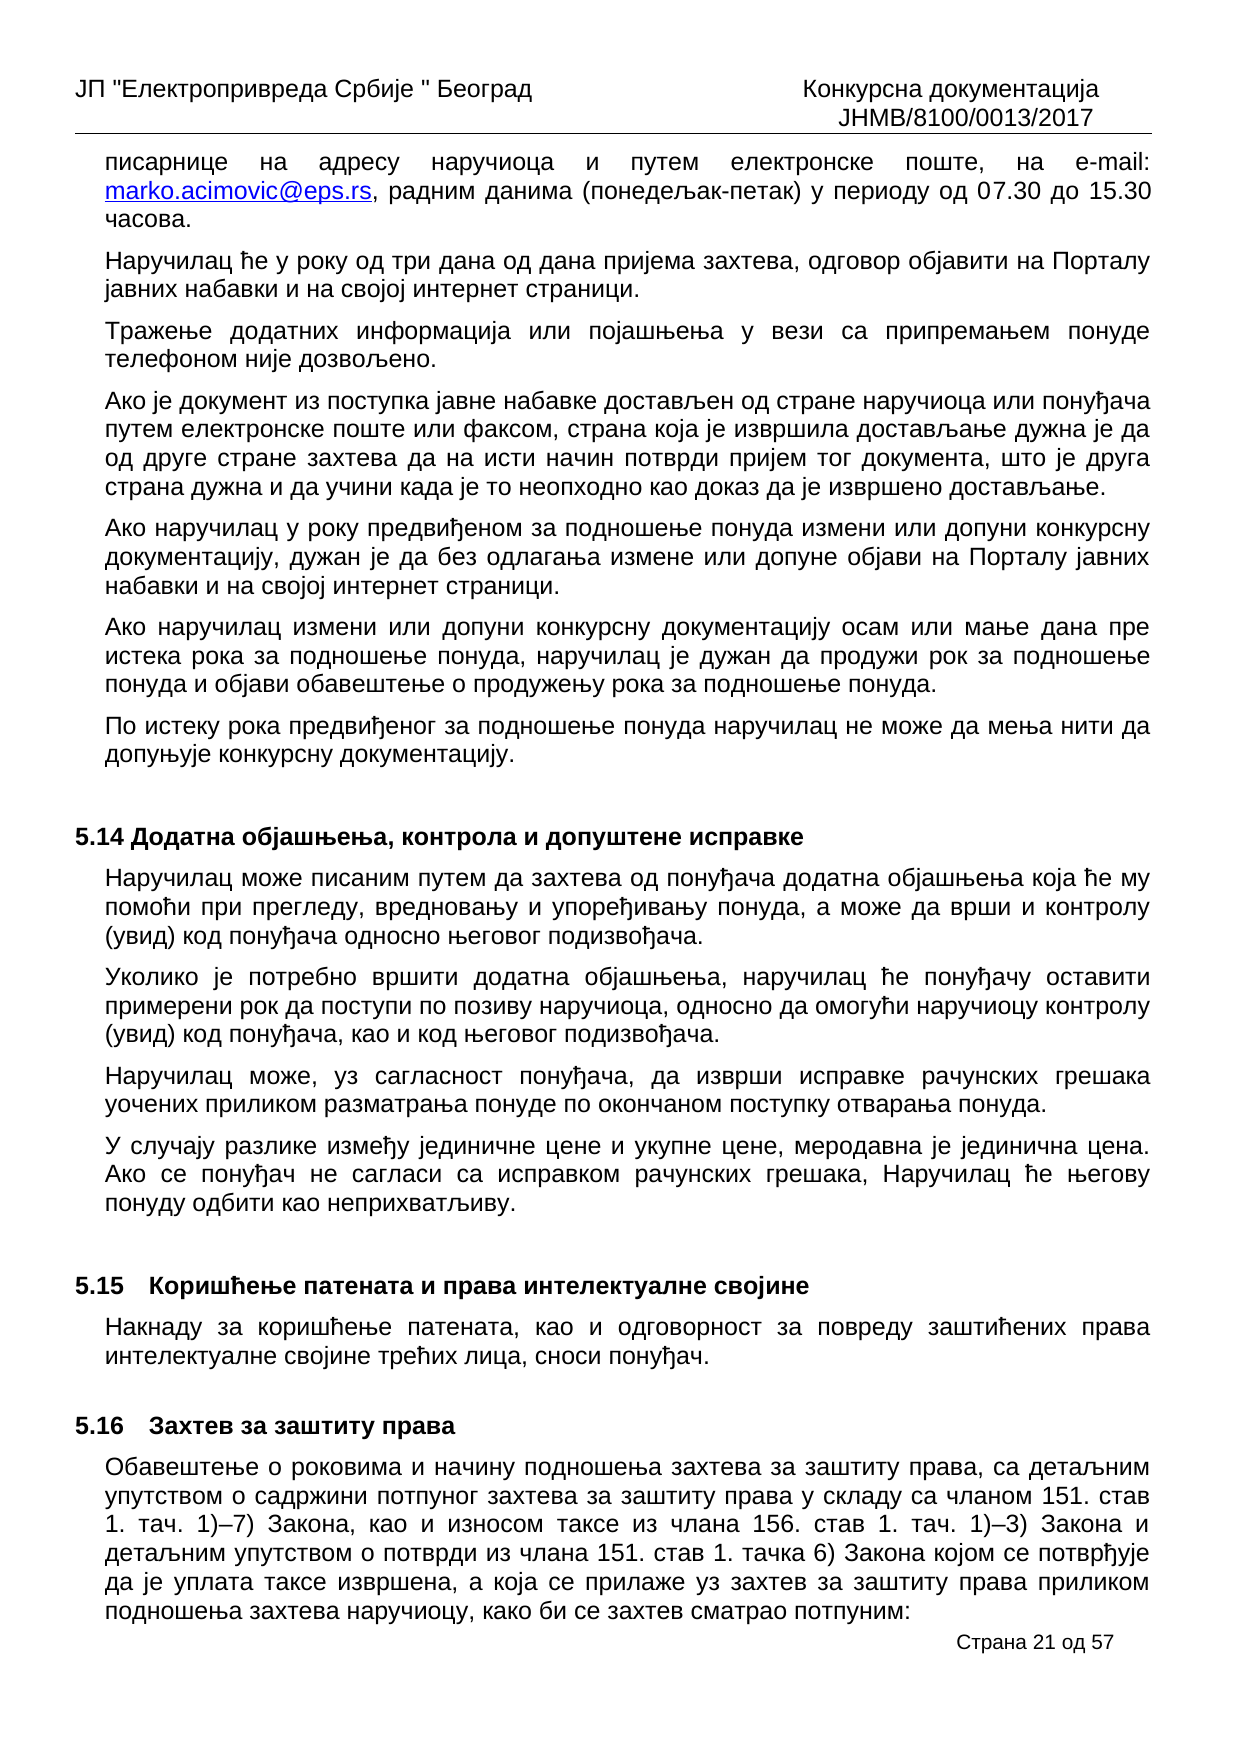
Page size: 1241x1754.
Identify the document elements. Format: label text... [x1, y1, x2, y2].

text Наручилац може, уз сагласност понуђача, да изврши исправке рачунских грешака уочених приликом разматрања понуде по окончаном поступку отварања понуда. [104, 1061, 1152, 1118]
text Уколико је потребно вршити додатна објашњења, наручилац ће понуђачу оставити примерени рок да поступи по позиву наручиоца, односно да омогући наручиоцу контролу (увид) код понуђача, као и код његовог подизвођача. [104, 962, 1152, 1048]
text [104, 147, 1152, 233]
text По истеку рока предвиђеног за подношење понуда наручилац не може да мења нити да допуњује конкурсну документацију. [104, 711, 1152, 768]
text Тражење додатних информација или појашњења у вези са припремањем понуде телефоном није дозвољено. [104, 316, 1152, 373]
text Накнаду за коришћење патената, као и одговорност за повреду заштићених права интелектуалне својине трећих лица, сноси понуђач. [104, 1312, 1152, 1369]
text 5.16 Захтев за заштиту права [75, 1411, 1152, 1439]
text 5.14 Додатна објашњења, контрола и допуштене исправке [75, 822, 1152, 851]
text Обавештење о роковима и начину подношења захтева за заштиту права, са детаљним упутством о садржини потпуног захтева за заштиту права у складу са чланом 151. став 1. тач. 1)–7) Закона, као и износом таксе из члана 156. став 1. тач. 1)–3) Закона и детаљним упутством о потврди из члана 151. став 1. тачка 6) Закона којом се потврђује да је уплата таксе извршена, а која се прилаже уз захтев за заштиту права приликом подношења захтева наручиоцу, како би се захтев сматрао потпуним: [104, 1452, 1152, 1624]
text Наручилац ће у року од три дана од дана пријема захтева, одговор објавити на Порталу јавних набавки и на својој интернет страници. [104, 246, 1152, 303]
text Ако наручилац у року предвиђеном за подношење понуда измени или допуни конкурсну документацију, дужан је да без одлагања измене или допуне објави на Порталу јавних набавки и на својој интернет страници. [104, 513, 1152, 599]
text Ако наручилац измени или допуни конкурсну документацију осам или мање дана пре истека рока за подношење понуда, наручилац је дужан да продужи рок за подношење понуда и објави обавештење о продужењу рока за подношење понуда. [104, 612, 1152, 698]
text Наручилац може писаним путем да захтева од понуђача додатна објашњења која ће му помоћи при прегледу, вредновању и упоређивању понуда, а може да врши и контролу (увид) код понуђача односно његовог подизвођача. [104, 863, 1152, 949]
text 5.15 Коришћење патената и права интелектуалне својине [75, 1271, 1152, 1299]
text У случају разлике између јединичне цене и укупне цене, меродавна је јединична цена. Ако се понуђач не сагласи са исправком рачунских грешака, Наручилац ће његову понуду одбити као неприхватљиву. [104, 1131, 1152, 1217]
text Ако је документ из поступка јавне набавке достављен од стране наручиоца или понуђача путем електронске поште или факсом, страна која је извршила достављање дужна је да од друге стране захтева да на исти начин потврди пријем тог документа, што је друга страна дужна и да учини када је то неопходно као доказ да је извршено достављање. [104, 386, 1152, 501]
